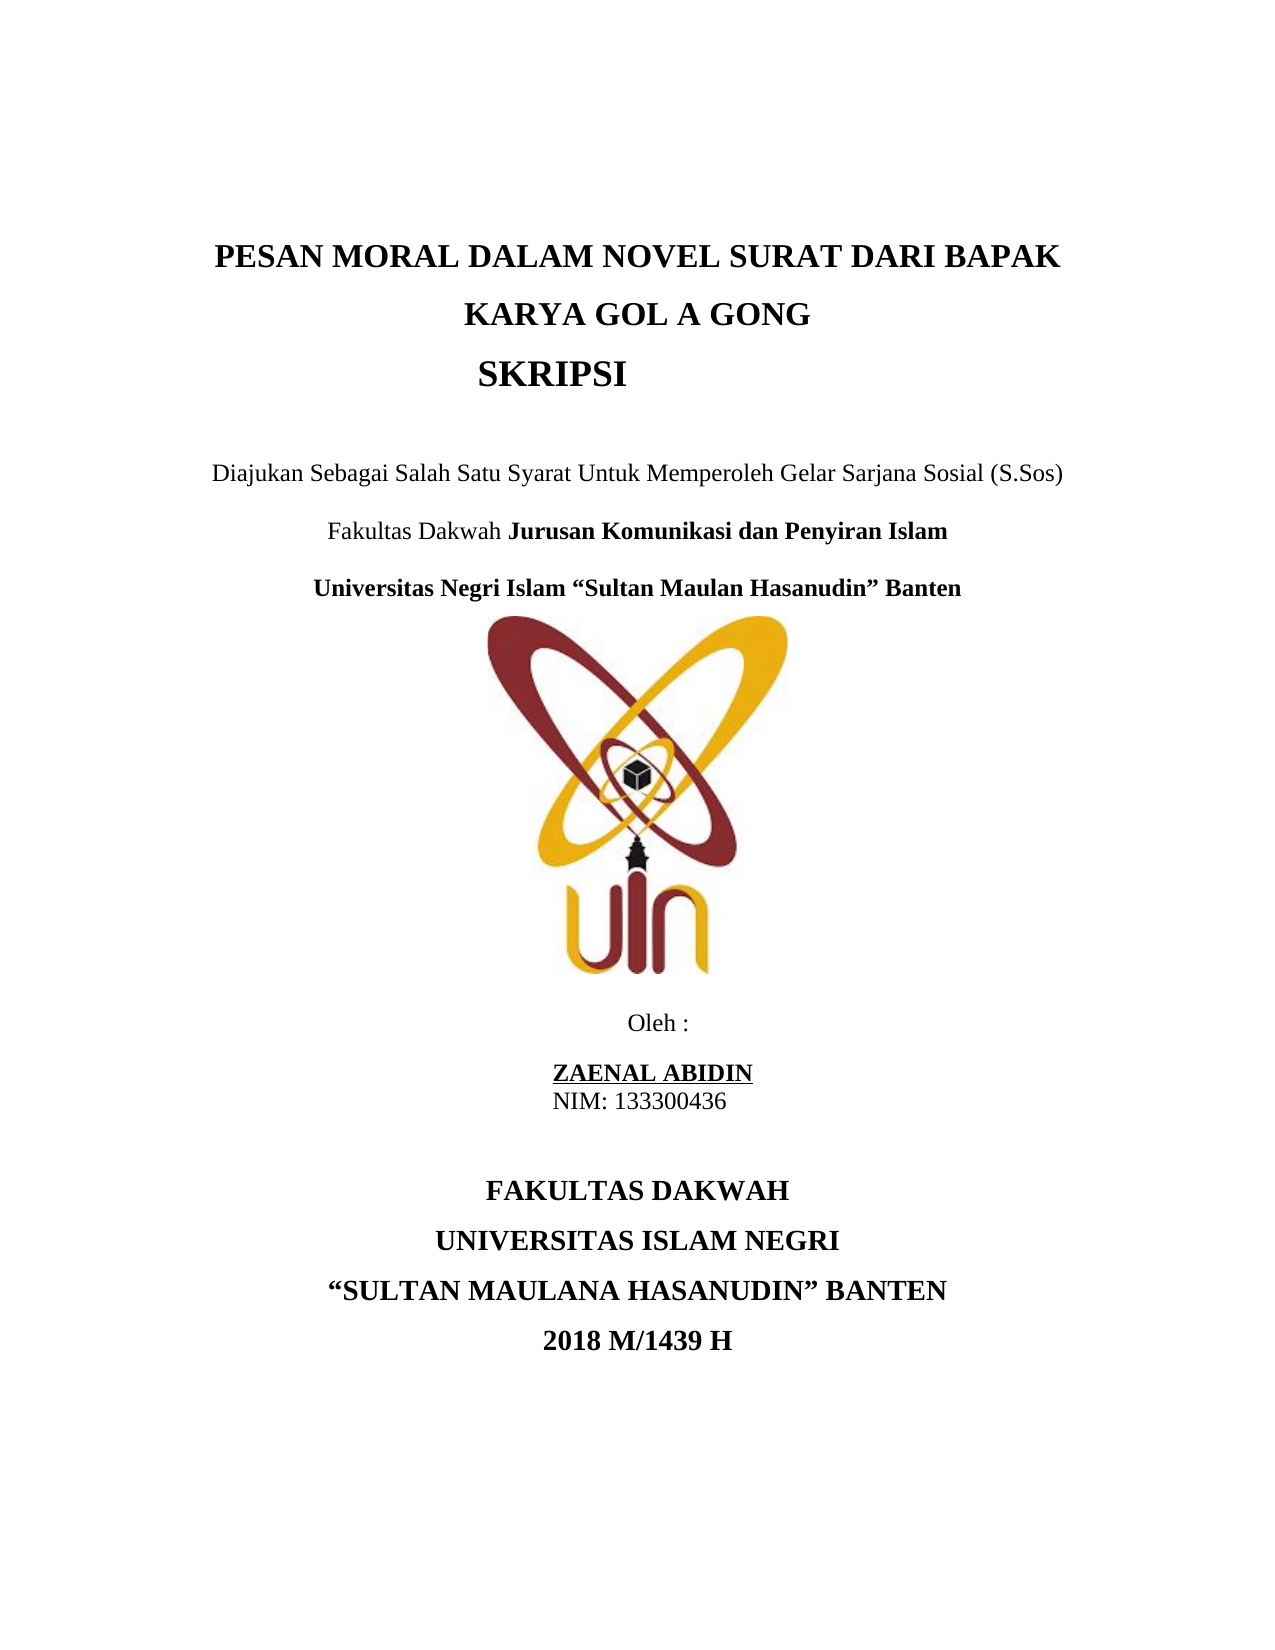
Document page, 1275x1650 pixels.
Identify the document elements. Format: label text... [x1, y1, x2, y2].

text 2018 M/1439 H [177, 1323, 1098, 1357]
text Universitas Negri Islam “Sultan Maulan Hasanudin” Banten [177, 573, 1098, 602]
text PESAN MORAL DALAM NOVEL SURAT DARI BAPAK KARYA GOL A GONG [177, 236, 1098, 332]
text NIM: 133300436 [552, 1086, 1098, 1115]
text SKRIPSI [402, 351, 1098, 394]
text FAKULTAS DAKWAH [177, 1173, 1098, 1206]
picture [487, 616, 788, 974]
text “SULTAN MAULANA HASANUDIN” BANTEN [177, 1273, 1098, 1307]
text Oleh : [552, 1008, 1098, 1037]
text UNIVERSITAS ISLAM NEGRI [177, 1223, 1098, 1256]
text ZAENAL ABIDIN [477, 1058, 1098, 1086]
text Diajukan Sebagai Salah Satu Syarat Untuk Memperoleh Gelar Sarjana Sosial (S.Sos) Fakultas Dakwah Jurusan Komunikasi dan Penyiran Islam [177, 458, 1098, 544]
